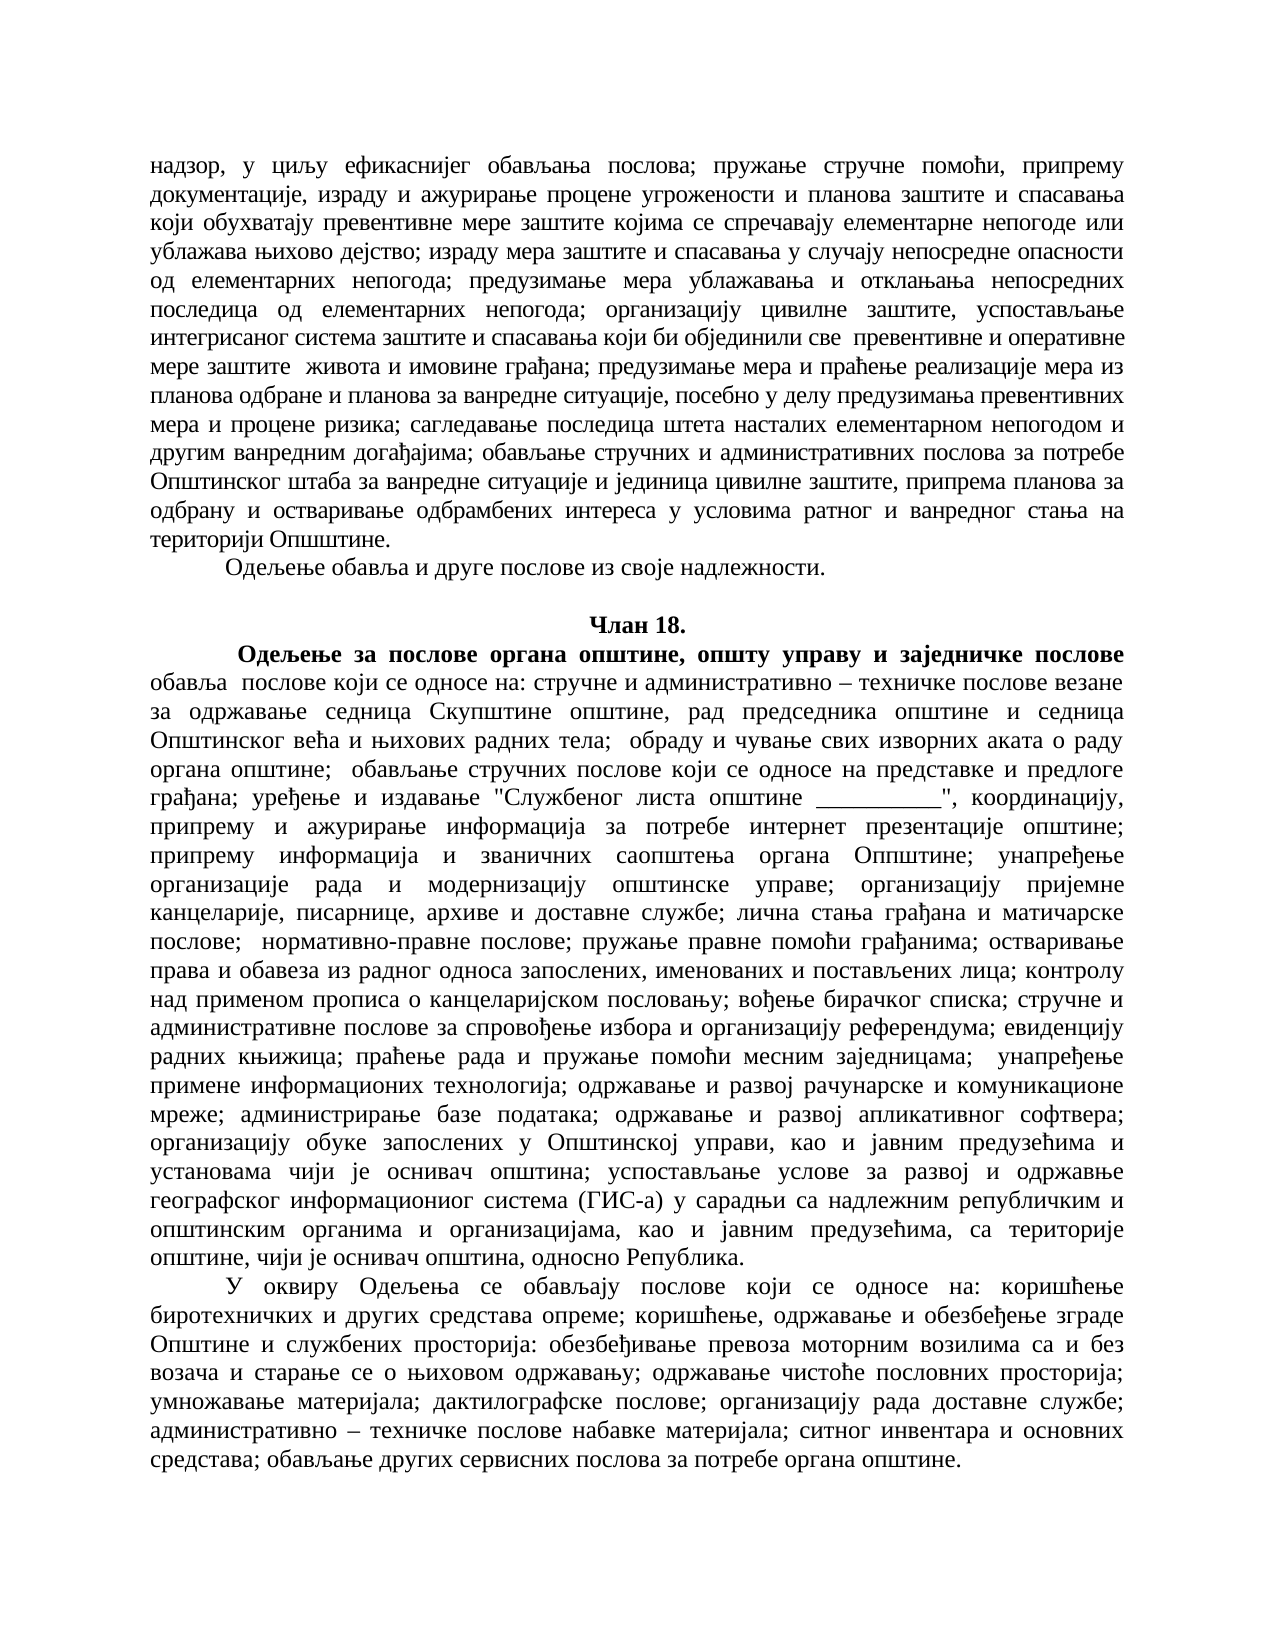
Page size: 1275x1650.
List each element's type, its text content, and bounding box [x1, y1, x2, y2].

text Одељење за послове органа општине, општу управу и заједничке послове обавља послове који се односе на: стручне и административно – техничке послове везане за одржавање седница Скупштине општине, рад председника општине и седница Општинског већа и њихових радних тела; обраду и чување свих изворних аката о раду органа општине; обављање стручних послове који се односе на представке и предлоге грађана; уређење и издавање "Службеног листа општине __________", координацију, припрему и ажурирање информација за потребе интернет презентације општине; припрему информација и званичних саопштења органа Оппштине; унапређење организације рада и модернизацију општинске управе; организацију пријемне канцеларије, писарнице, архиве и доставне службе; лична стања грађана и матичарске послове; нормативно-правне послове; пружање правне помоћи грађанима; остваривање права и обавеза из радног односа запослених, именованих и постављених лица; контролу над применом прописа о канцеларијском пословању; вођење бирачког списка; стручне и административне послове за спровођење избора и организацију референдума; евиденцију радних књижица; праћење рада и пружање помоћи месним заједницама; унапређење примене информационих технологија; одржавање и развој рачунарске и комуникационе мреже; администрирање базе података; одржавање и развој апликативног софтвера; организацију обуке запослених у Општинској управи, као и јавним предузећима и установама чији је оснивач општина; успостављање услове за развој и одржавње географског информациониог система (ГИС-а) у сарадњи са надлежним републичким и општинским органима и организацијама, као и јавним предузећима, са територије општине, чији је оснивач општина, односно Република. [150, 639, 1125, 1271]
text У оквиру Одељења се обављају послове који се односе на: коришћење биротехничких и других средстава опреме; коришћење, одржавање и обезбеђење зграде Општине и службених просторија: обезбеђивање превоза моторним возилима са и без возача и старање се о њиховом одржавању; одржавање чистоће пословних просторија; умножавање материјала; дактилографске послове; организацију рада доставне службе; административно – техничке послове набавке материјала; ситног инвентара и основних средстава; обављање других сервисних послова за потребе органа општине. [150, 1271, 1125, 1472]
text Одељење обавља и друге послове из своје надлежности. [150, 552, 1125, 581]
text Члан 18. [150, 610, 1125, 639]
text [150, 150, 1125, 552]
